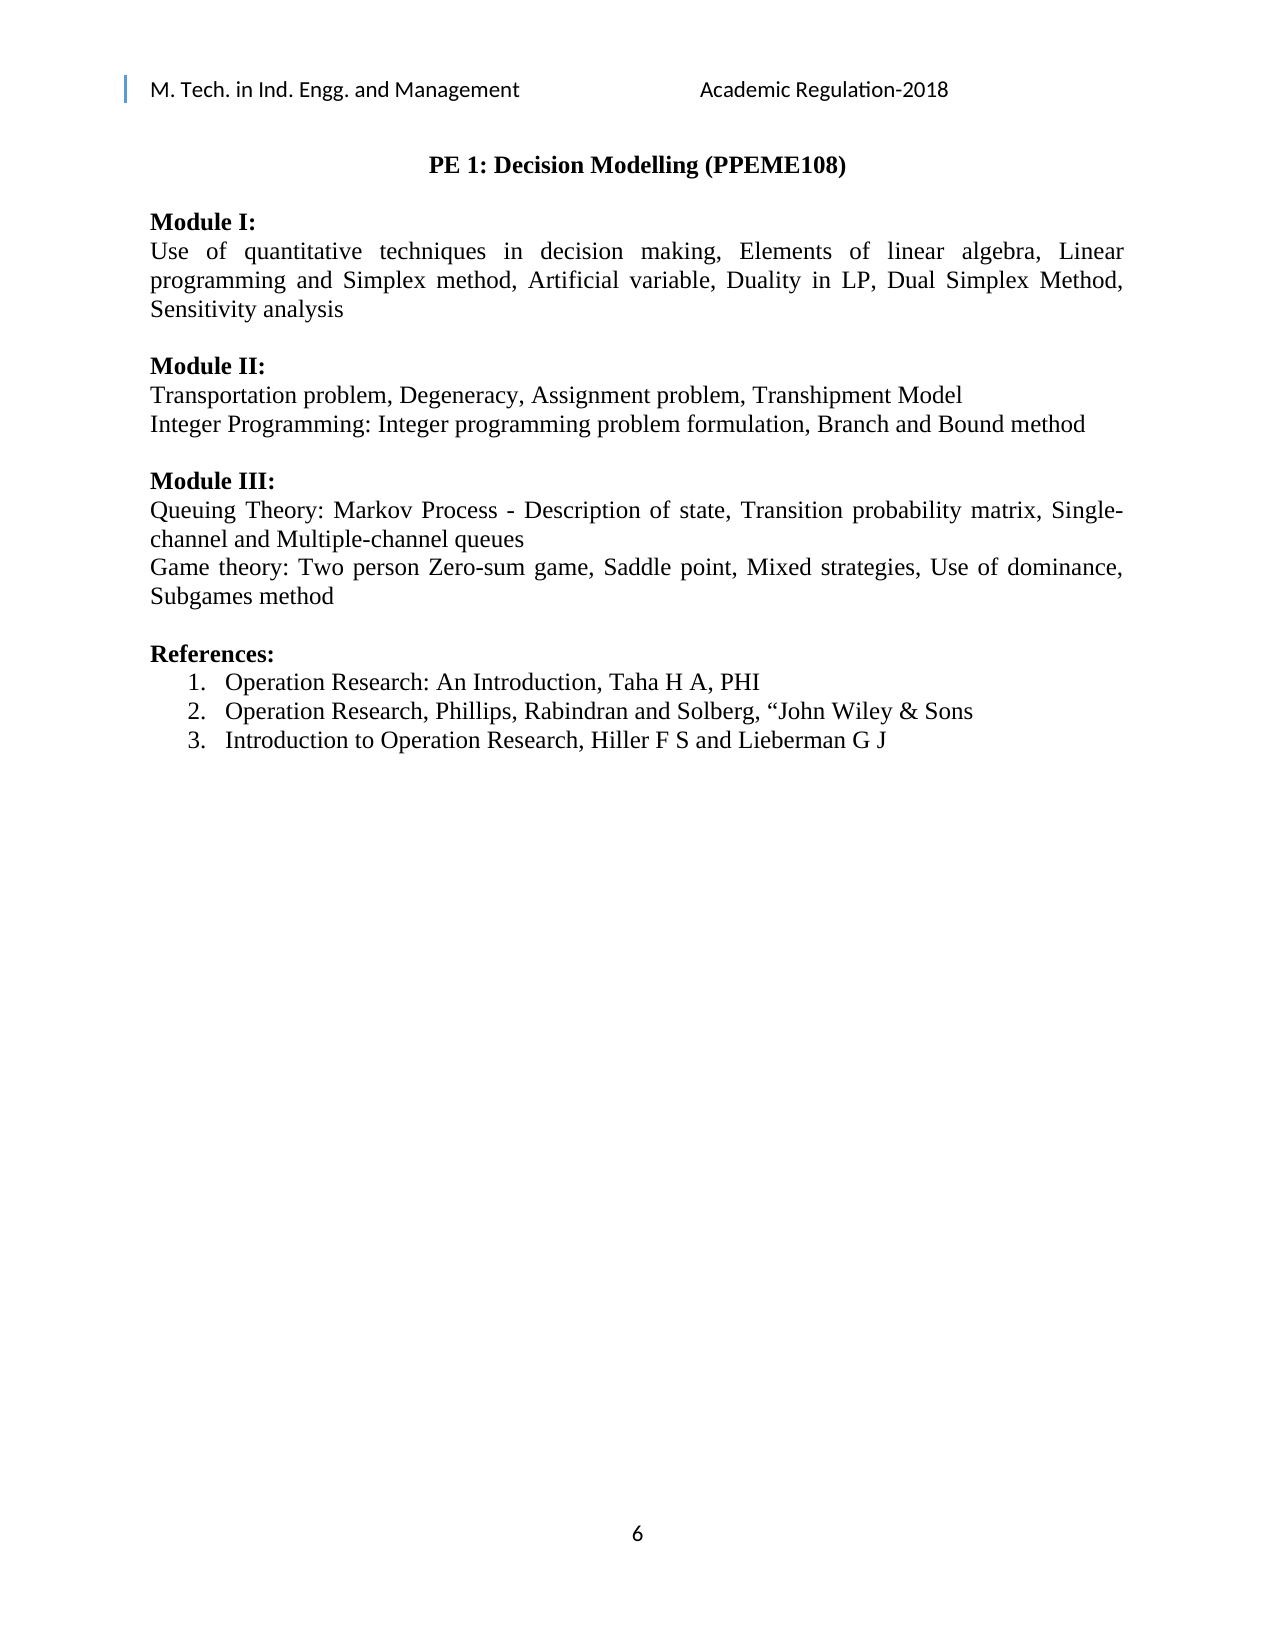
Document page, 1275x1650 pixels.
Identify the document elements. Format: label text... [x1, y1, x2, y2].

list Operation Research, Phillips, Rabindran and Solberg, “John Wiley & Sons [187, 696, 1125, 725]
text Module III: [150, 466, 1125, 495]
list Introduction to Operation Research, Hiller F S and Lieberman G J [187, 725, 1125, 754]
text Game theory: Two person Zero-sum game, Saddle point, Mixed strategies, Use of dominance, Subgames method [150, 552, 1125, 610]
text Queuing Theory: Markov Process - Description of state, Transition probability matrix, Single-channel and Multiple-channel queues [150, 495, 1125, 552]
text Use of quantitative techniques in decision making, Elements of linear algebra, Linear programming and Simplex method, Artificial variable, Duality in LP, Dual Simplex Method, Sensitivity analysis [150, 236, 1125, 322]
text Module II: [150, 351, 1125, 380]
text Module I: [150, 207, 1125, 236]
list Operation Research: An Introduction, Taha H A, PHI [187, 667, 1125, 696]
text References: [150, 639, 1125, 667]
text Integer Programming: Integer programming problem formulation, Branch and Bound method [150, 409, 1125, 437]
text Transportation problem, Degeneracy, Assignment problem, Transhipment Model [150, 380, 1125, 409]
text PE 1: Decision Modelling (PPEME108) [150, 150, 1125, 179]
